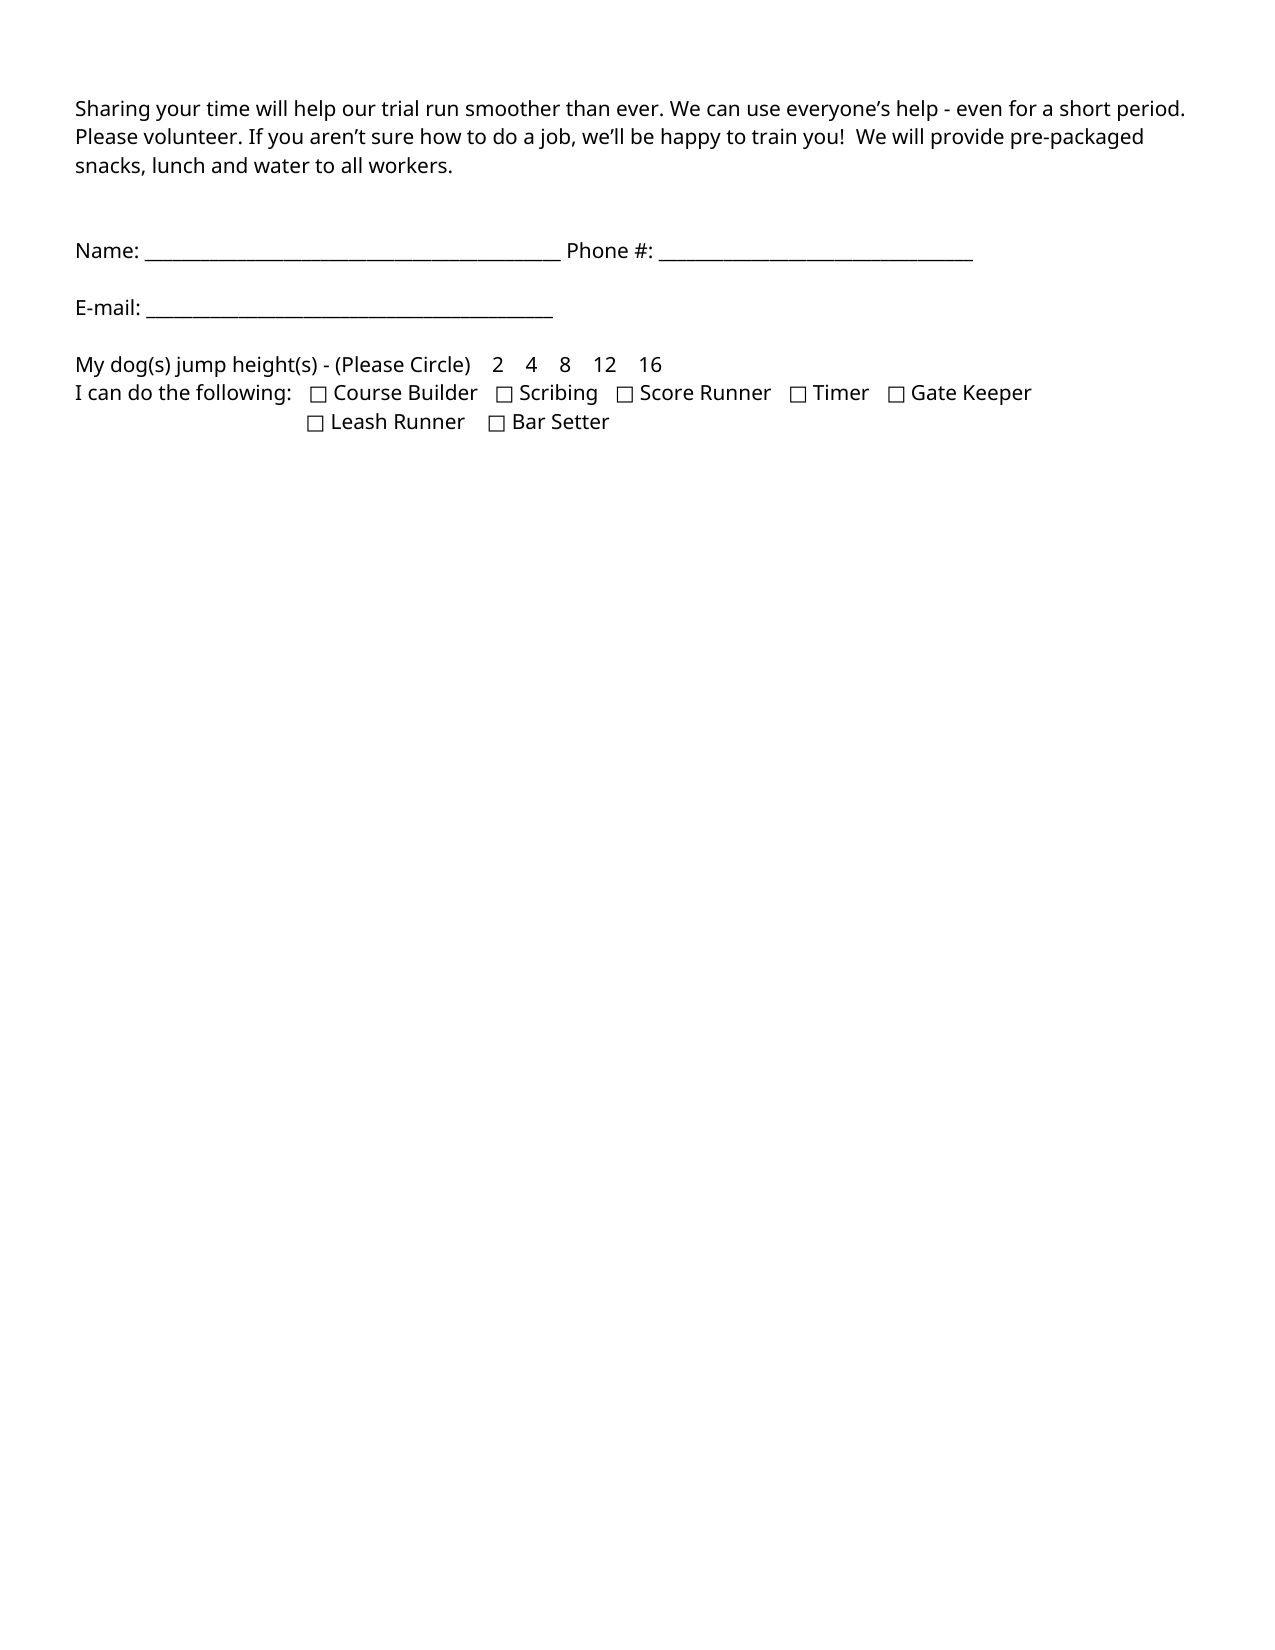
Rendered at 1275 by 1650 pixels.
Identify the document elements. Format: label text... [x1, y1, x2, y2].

text My dog(s) jump height(s) - (Please Circle) 2 4 8 12 16 [75, 350, 1200, 378]
text E-mail: ____________________________________________ [75, 293, 1200, 322]
text Name: _____________________________________________ Phone #: __________________________________ [75, 236, 1200, 265]
text Please volunteer. If you aren’t sure how to do a job, we’ll be happy to train you! We will provide pre-packaged snacks, lunch and water to all workers. [75, 122, 1200, 179]
text □ Leash Runner □ Bar Setter [225, 407, 1200, 435]
text I can do the following: □ Course Builder □ Scribing □ Score Runner □ Timer □ Gate Keeper [75, 378, 1200, 407]
text Sharing your time will help our trial run smoother than ever. We can use everyone’s help - even for a short period. [75, 94, 1200, 122]
